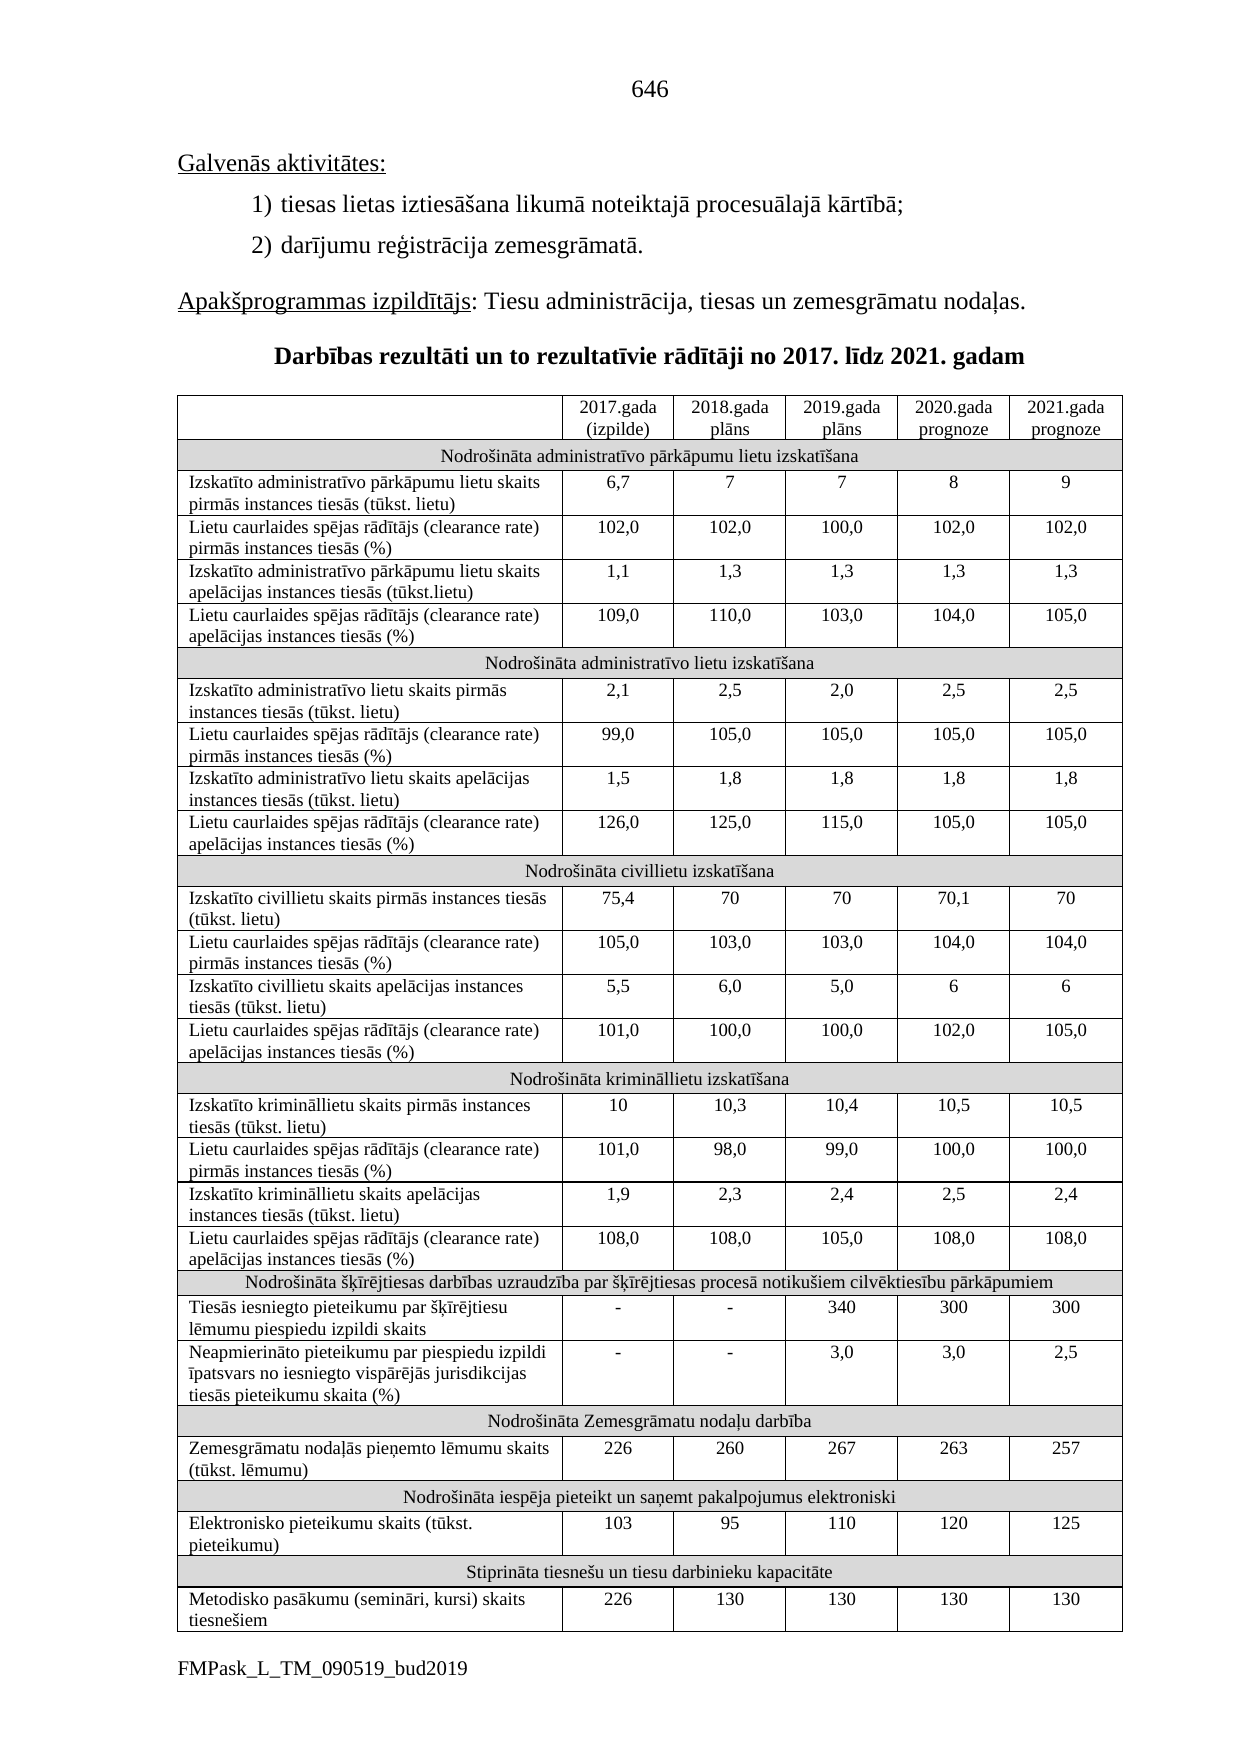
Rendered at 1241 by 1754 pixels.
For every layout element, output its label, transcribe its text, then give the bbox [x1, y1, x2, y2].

table_cell 1,8 [898, 767, 1009, 810]
table_cell 120 [898, 1512, 1009, 1555]
table_cell 7 [786, 471, 897, 514]
table_cell Metodisko pasākumu (semināri, kursi) skaits tiesnešiem [178, 1588, 562, 1631]
table_header 2021.gada prognoze [1010, 396, 1122, 439]
table_cell 95 [674, 1512, 785, 1555]
table_cell 300 [898, 1296, 1009, 1339]
table_cell 226 [563, 1588, 673, 1631]
table_cell 104,0 [898, 931, 1009, 974]
table_cell 2,3 [674, 1183, 785, 1226]
table_cell 126,0 [563, 811, 673, 854]
table_cell 1,8 [1010, 767, 1122, 810]
table_cell 9 [1010, 471, 1122, 514]
table_cell Nodrošināta Zemesgrāmatu nodaļu darbība [178, 1406, 1122, 1436]
table_cell 300 [1010, 1296, 1122, 1339]
table_cell 226 [563, 1437, 673, 1480]
table_cell Izskatīto administratīvo pārkāpumu lietu skaits apelācijas instances tiesās (tūkst.lietu) [178, 560, 562, 603]
table_cell 105,0 [786, 723, 897, 766]
table_cell 105,0 [1010, 811, 1122, 854]
table_cell 104,0 [1010, 931, 1122, 974]
table_cell 125,0 [674, 811, 785, 854]
table_cell Izskatīto krimināllietu skaits pirmās instances tiesās (tūkst. lietu) [178, 1094, 562, 1137]
table_cell 105,0 [1010, 604, 1122, 647]
table_cell 10,3 [674, 1094, 785, 1137]
table_cell 6 [898, 975, 1009, 1018]
table_cell Zemesgrāmatu nodaļās pieņemto lēmumu skaits (tūkst. lēmumu) [178, 1437, 562, 1480]
table_cell 130 [898, 1588, 1009, 1631]
table_cell 100,0 [674, 1019, 785, 1062]
table_cell 70 [786, 887, 897, 930]
table_cell 99,0 [786, 1138, 897, 1181]
table_cell 1,3 [674, 560, 785, 603]
table_cell 108,0 [674, 1227, 785, 1270]
table_cell Lietu caurlaides spējas rādītājs (clearance rate) apelācijas instances tiesās (%) [178, 811, 562, 854]
table_cell 10,5 [1010, 1094, 1122, 1137]
table_cell - [563, 1296, 673, 1339]
table_cell 3,0 [786, 1341, 897, 1405]
table_cell 257 [1010, 1437, 1122, 1480]
table_cell Izskatīto civillietu skaits pirmās instances tiesās (tūkst. lietu) [178, 887, 562, 930]
table_cell Izskatīto administratīvo lietu skaits pirmās instances tiesās (tūkst. lietu) [178, 679, 562, 722]
table_cell 2,5 [1010, 679, 1122, 722]
table_cell 2,4 [1010, 1183, 1122, 1226]
table_cell 2,5 [898, 679, 1009, 722]
table_cell 1,3 [1010, 560, 1122, 603]
table_cell Izskatīto krimināllietu skaits apelācijas instances tiesās (tūkst. lietu) [178, 1183, 562, 1226]
table_cell 260 [674, 1437, 785, 1480]
table_cell 105,0 [898, 723, 1009, 766]
table_cell Izskatīto administratīvo lietu skaits apelācijas instances tiesās (tūkst. lietu) [178, 767, 562, 810]
table_cell Lietu caurlaides spējas rādītājs (clearance rate) pirmās instances tiesās (%) [178, 931, 562, 974]
table_cell 130 [1010, 1588, 1122, 1631]
table_cell 103 [563, 1512, 673, 1555]
table_cell 125 [1010, 1512, 1122, 1555]
table_cell 1,8 [786, 767, 897, 810]
table_cell 6 [1010, 975, 1122, 1018]
text Apakšprogrammas izpildītājs: Tiesu administrācija, tiesas un zemesgrāmatu nodaļas. [177, 286, 1122, 314]
table_cell 1,9 [563, 1183, 673, 1226]
table_cell 263 [898, 1437, 1009, 1480]
table_cell 1,8 [674, 767, 785, 810]
table_cell Lietu caurlaides spējas rādītājs (clearance rate) apelācijas instances tiesās (%) [178, 604, 562, 647]
table_cell 108,0 [563, 1227, 673, 1270]
table_cell 2,5 [1010, 1341, 1122, 1405]
table_cell 102,0 [898, 516, 1009, 559]
table_cell Lietu caurlaides spējas rādītājs (clearance rate) pirmās instances tiesās (%) [178, 516, 562, 559]
table_cell 104,0 [898, 604, 1009, 647]
table_cell 1,1 [563, 560, 673, 603]
text Galvenās aktivitātes: [177, 148, 1122, 176]
table_cell 110 [786, 1512, 897, 1555]
table_cell 5,5 [563, 975, 673, 1018]
table_cell 109,0 [563, 604, 673, 647]
table_cell 70 [1010, 887, 1122, 930]
table_cell Elektronisko pieteikumu skaits (tūkst. pieteikumu) [178, 1512, 562, 1555]
table_cell Stiprināta tiesnešu un tiesu darbinieku kapacitāte [178, 1556, 1122, 1586]
table_cell Nodrošināta civillietu izskatīšana [178, 856, 1122, 886]
text Darbības rezultāti un to rezultatīvie rādītāji no 2017. līdz 2021. gadam [177, 341, 1122, 370]
table_cell 101,0 [563, 1019, 673, 1062]
table_cell 70,1 [898, 887, 1009, 930]
table_cell 1,5 [563, 767, 673, 810]
table_cell 102,0 [898, 1019, 1009, 1062]
table_cell 115,0 [786, 811, 897, 854]
table_cell 7 [674, 471, 785, 514]
table_cell 100,0 [898, 1138, 1009, 1181]
table_cell 108,0 [898, 1227, 1009, 1270]
table_cell 6,0 [674, 975, 785, 1018]
table_cell 100,0 [786, 516, 897, 559]
list tiesas lietas iztiesāšana likumā noteiktajā procesuālajā kārtībā; [251, 189, 1122, 218]
table_cell Izskatīto administratīvo pārkāpumu lietu skaits pirmās instances tiesās (tūkst. lietu) [178, 471, 562, 514]
table_cell 105,0 [786, 1227, 897, 1270]
table_cell Nodrošināta šķīrējtiesas darbības uzraudzība par šķīrējtiesas procesā notikušiem cilvēktiesību pārkāpumiem [178, 1271, 1122, 1295]
table_cell 99,0 [563, 723, 673, 766]
table_cell 10 [563, 1094, 673, 1137]
table_cell 1,3 [898, 560, 1009, 603]
table_cell 10,4 [786, 1094, 897, 1137]
table_cell 102,0 [1010, 516, 1122, 559]
table_cell 105,0 [1010, 723, 1122, 766]
table_cell 108,0 [1010, 1227, 1122, 1270]
table_cell 2,1 [563, 679, 673, 722]
table_cell - [563, 1341, 673, 1405]
table_cell Lietu caurlaides spējas rādītājs (clearance rate) apelācijas instances tiesās (%) [178, 1227, 562, 1270]
table_cell Nodrošināta administratīvo pārkāpumu lietu izskatīšana [178, 440, 1122, 470]
table_cell 3,0 [898, 1341, 1009, 1405]
table_header [178, 396, 562, 439]
table_cell 2,0 [786, 679, 897, 722]
table_cell Tiesās iesniegto pieteikumu par šķīrējtiesu lēmumu piespiedu izpildi skaits [178, 1296, 562, 1339]
table_header 2018.gada plāns [674, 396, 785, 439]
table_cell 2,4 [786, 1183, 897, 1226]
table_cell 2,5 [674, 679, 785, 722]
table_cell - [674, 1341, 785, 1405]
table_cell Izskatīto civillietu skaits apelācijas instances tiesās (tūkst. lietu) [178, 975, 562, 1018]
list darījumu reģistrācija zemesgrāmatā. [251, 230, 1122, 259]
table_cell Lietu caurlaides spējas rādītājs (clearance rate) pirmās instances tiesās (%) [178, 723, 562, 766]
table_cell 75,4 [563, 887, 673, 930]
table_cell 130 [674, 1588, 785, 1631]
table_cell Nodrošināta krimināllietu izskatīšana [178, 1063, 1122, 1093]
table_cell 267 [786, 1437, 897, 1480]
table_cell 340 [786, 1296, 897, 1339]
table_cell 2,5 [898, 1183, 1009, 1226]
table_cell 102,0 [674, 516, 785, 559]
table_header 2017.gada (izpilde) [563, 396, 673, 439]
table_cell 100,0 [786, 1019, 897, 1062]
table_cell 105,0 [1010, 1019, 1122, 1062]
table_header 2020.gada prognoze [898, 396, 1009, 439]
table_cell Lietu caurlaides spējas rādītājs (clearance rate) apelācijas instances tiesās (%) [178, 1019, 562, 1062]
table_cell 130 [786, 1588, 897, 1631]
table_cell 10,5 [898, 1094, 1009, 1137]
table_header 2019.gada plāns [786, 396, 897, 439]
table_cell Nodrošināta iespēja pieteikt un saņemt pakalpojumus elektroniski [178, 1481, 1122, 1511]
table_cell 101,0 [563, 1138, 673, 1181]
table_cell 98,0 [674, 1138, 785, 1181]
table_cell Nodrošināta administratīvo lietu izskatīšana [178, 648, 1122, 678]
table_cell Lietu caurlaides spējas rādītājs (clearance rate) pirmās instances tiesās (%) [178, 1138, 562, 1181]
table_cell 102,0 [563, 516, 673, 559]
table_cell 6,7 [563, 471, 673, 514]
table_cell 105,0 [898, 811, 1009, 854]
table_cell - [674, 1296, 785, 1339]
table_cell 103,0 [786, 931, 897, 974]
table_cell Neapmierināto pieteikumu par piespiedu izpildi īpatsvars no iesniegto vispārējās jurisdikcijas tiesās pieteikumu skaita (%) [178, 1341, 562, 1405]
table_cell 103,0 [786, 604, 897, 647]
table_cell 1,3 [786, 560, 897, 603]
table_cell 5,0 [786, 975, 897, 1018]
table_cell 103,0 [674, 931, 785, 974]
table_cell 105,0 [674, 723, 785, 766]
table_cell 110,0 [674, 604, 785, 647]
table_cell 105,0 [563, 931, 673, 974]
table_cell 100,0 [1010, 1138, 1122, 1181]
table_cell 8 [898, 471, 1009, 514]
table_cell 70 [674, 887, 785, 930]
